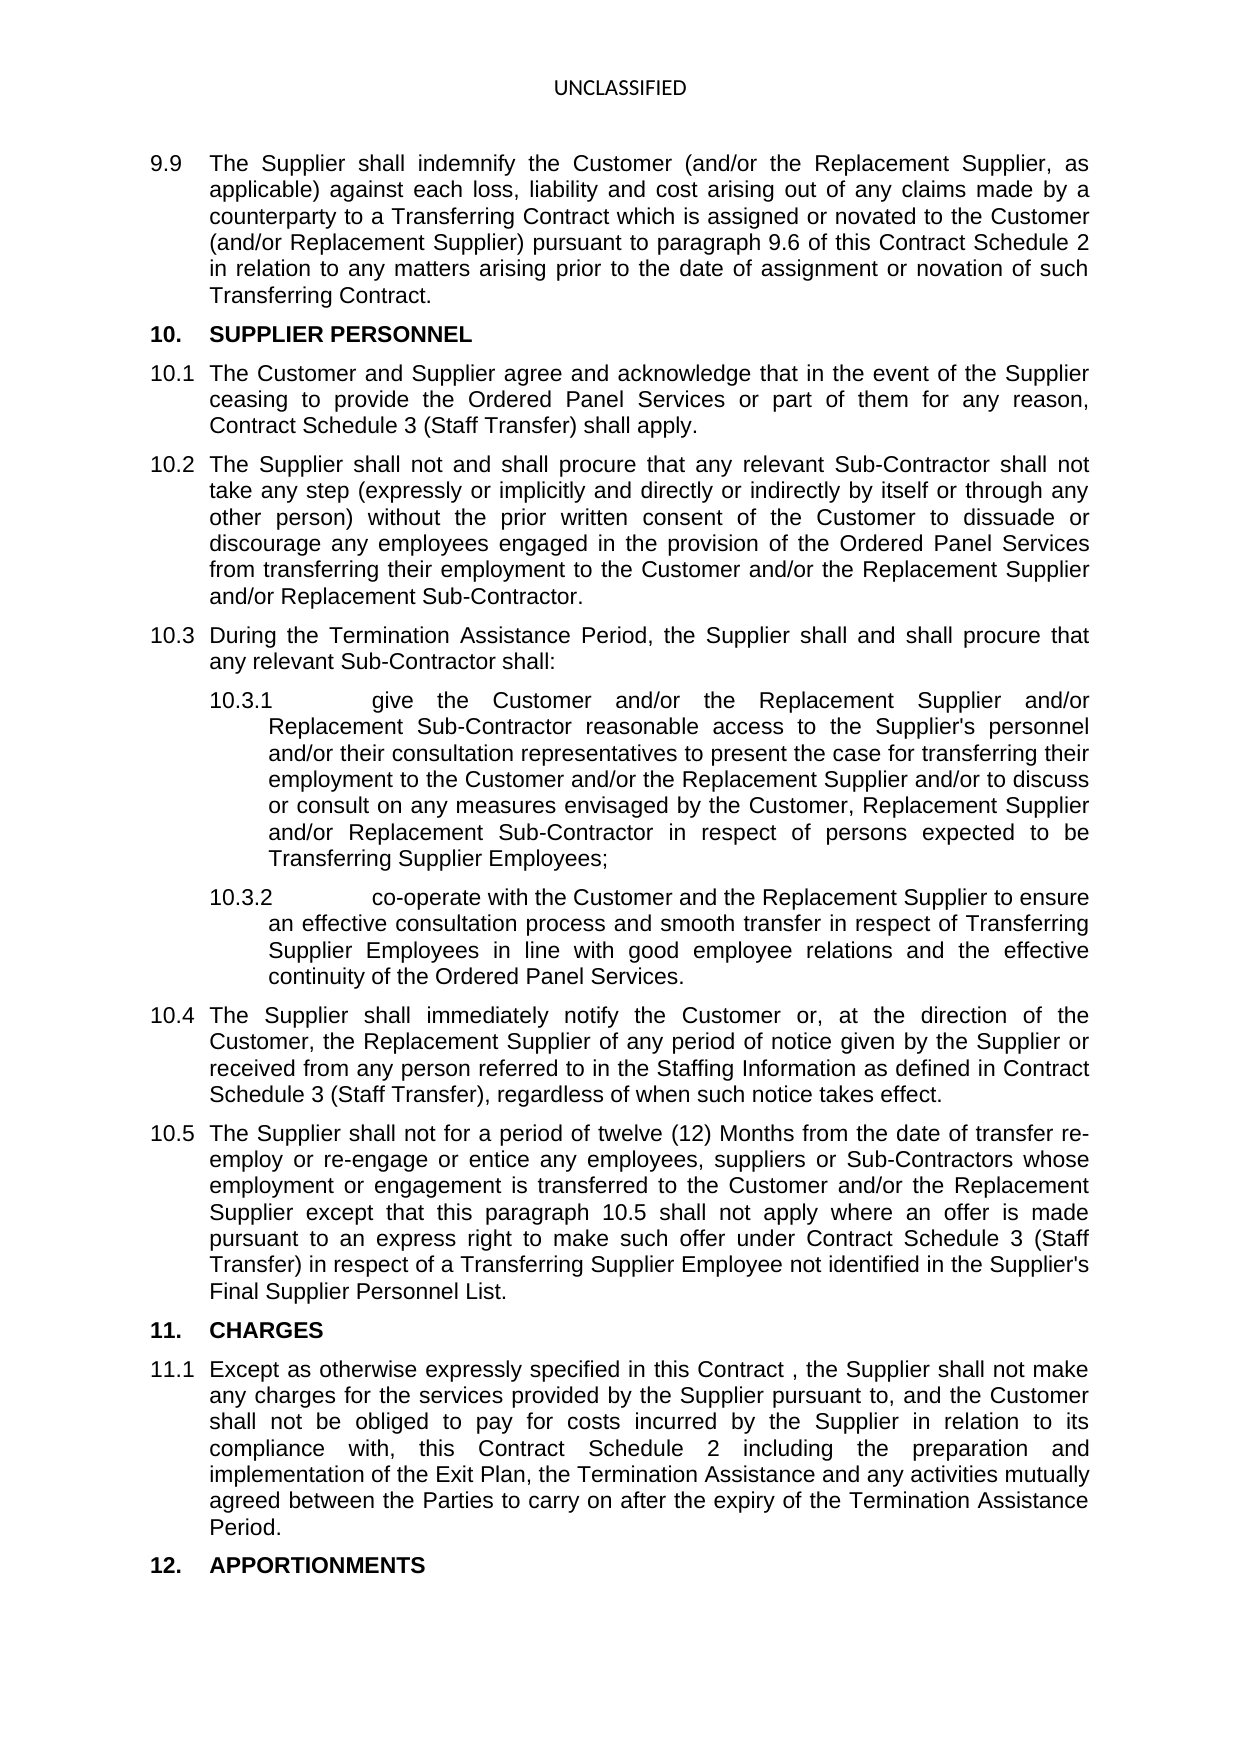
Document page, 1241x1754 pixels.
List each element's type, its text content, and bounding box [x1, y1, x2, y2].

text The Customer and Supplier agree and acknowledge that in the event of the Supplier ceasing to provide the Ordered Panel Services or part of them for any reason, Contract Schedule 3 (Staff Transfer) shall apply. [150, 359, 1090, 438]
text The Supplier shall indemnify the Customer (and/or the Replacement Supplier, as applicable) against each loss, liability and cost arising out of any claims made by a counterparty to a Transferring Contract which is assigned or novated to the Customer (and/or Replacement Supplier) pursuant to paragraph 9.6 of this Contract Schedule 2 in relation to any matters arising prior to the date of assignment or novation of such Transferring Contract. [150, 150, 1090, 308]
text co-operate with the Customer and the Replacement Supplier to ensure an effective consultation process and smooth transfer in respect of Transferring Supplier Employees in line with good employee relations and the effective continuity of the Ordered Panel Services. [209, 884, 1090, 989]
text The Supplier shall not and shall procure that any relevant Sub-Contractor shall not take any step (expressly or implicitly and directly or indirectly by itself or through any other person) without the prior written consent of the Customer to dissuade or discourage any employees engaged in the provision of the Ordered Panel Services from transferring their employment to the Customer and/or the Replacement Supplier and/or Replacement Sub-Contractor. [150, 451, 1090, 609]
subtitle SUPPLIER PERSONNEL [150, 321, 1090, 347]
text The Supplier shall immediately notify the Customer or, at the direction of the Customer, the Replacement Supplier of any period of notice given by the Supplier or received from any person referred to in the Staffing Information as defined in Contract Schedule 3 (Staff Transfer), regardless of when such notice takes effect. [150, 1002, 1090, 1107]
subtitle APPORTIONMENTS [150, 1552, 1090, 1579]
text give the Customer and/or the Replacement Supplier and/or Replacement Sub-Contractor reasonable access to the Supplier's personnel and/or their consultation representatives to present the case for transferring their employment to the Customer and/or the Replacement Supplier and/or to discuss or consult on any measures envisaged by the Customer, Replacement Supplier and/or Replacement Sub-Contractor in respect of persons expected to be Transferring Supplier Employees; [209, 687, 1090, 871]
subtitle CHARGES [150, 1317, 1090, 1343]
text Except as otherwise expressly specified in this Contract , the Supplier shall not make any charges for the services provided by the Supplier pursuant to, and the Customer shall not be obliged to pay for costs incurred by the Supplier in relation to its compliance with, this Contract Schedule 2 including the preparation and implementation of the Exit Plan, the Termination Assistance and any activities mutually agreed between the Parties to carry on after the expiry of the Termination Assistance Period. [150, 1356, 1090, 1540]
text The Supplier shall not for a period of twelve (12) Months from the date of transfer re-employ or re-engage or entice any employees, suppliers or Sub-Contractors whose employment or engagement is transferred to the Customer and/or the Replacement Supplier except that this paragraph 10.5 shall not apply where an offer is made pursuant to an express right to make such offer under Contract Schedule 3 (Staff Transfer) in respect of a Transferring Supplier Employee not identified in the Supplier's Final Supplier Personnel List. [150, 1120, 1090, 1304]
text During the Termination Assistance Period, the Supplier shall and shall procure that any relevant Sub-Contractor shall: [150, 622, 1090, 674]
